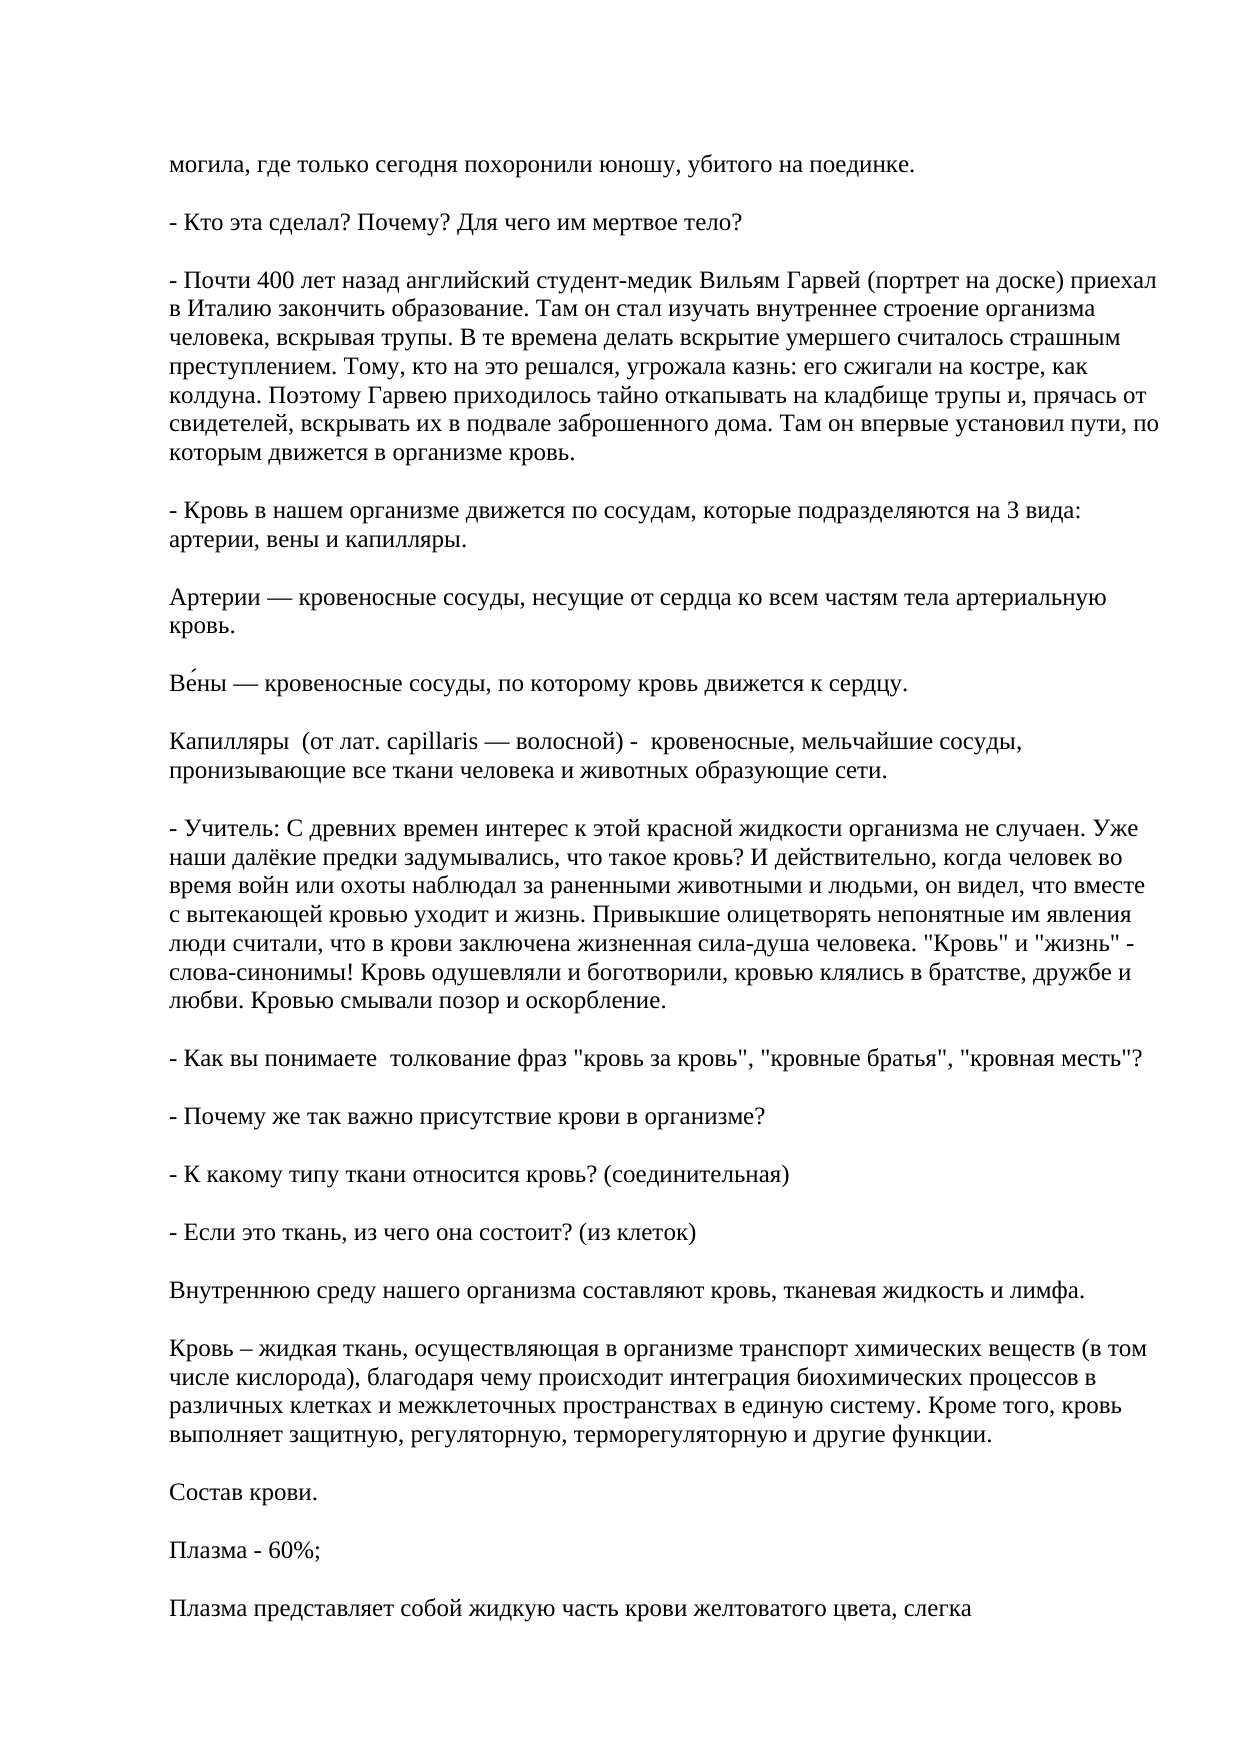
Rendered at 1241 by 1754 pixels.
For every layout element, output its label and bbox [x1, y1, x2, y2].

table_header [168, 118, 1161, 1623]
